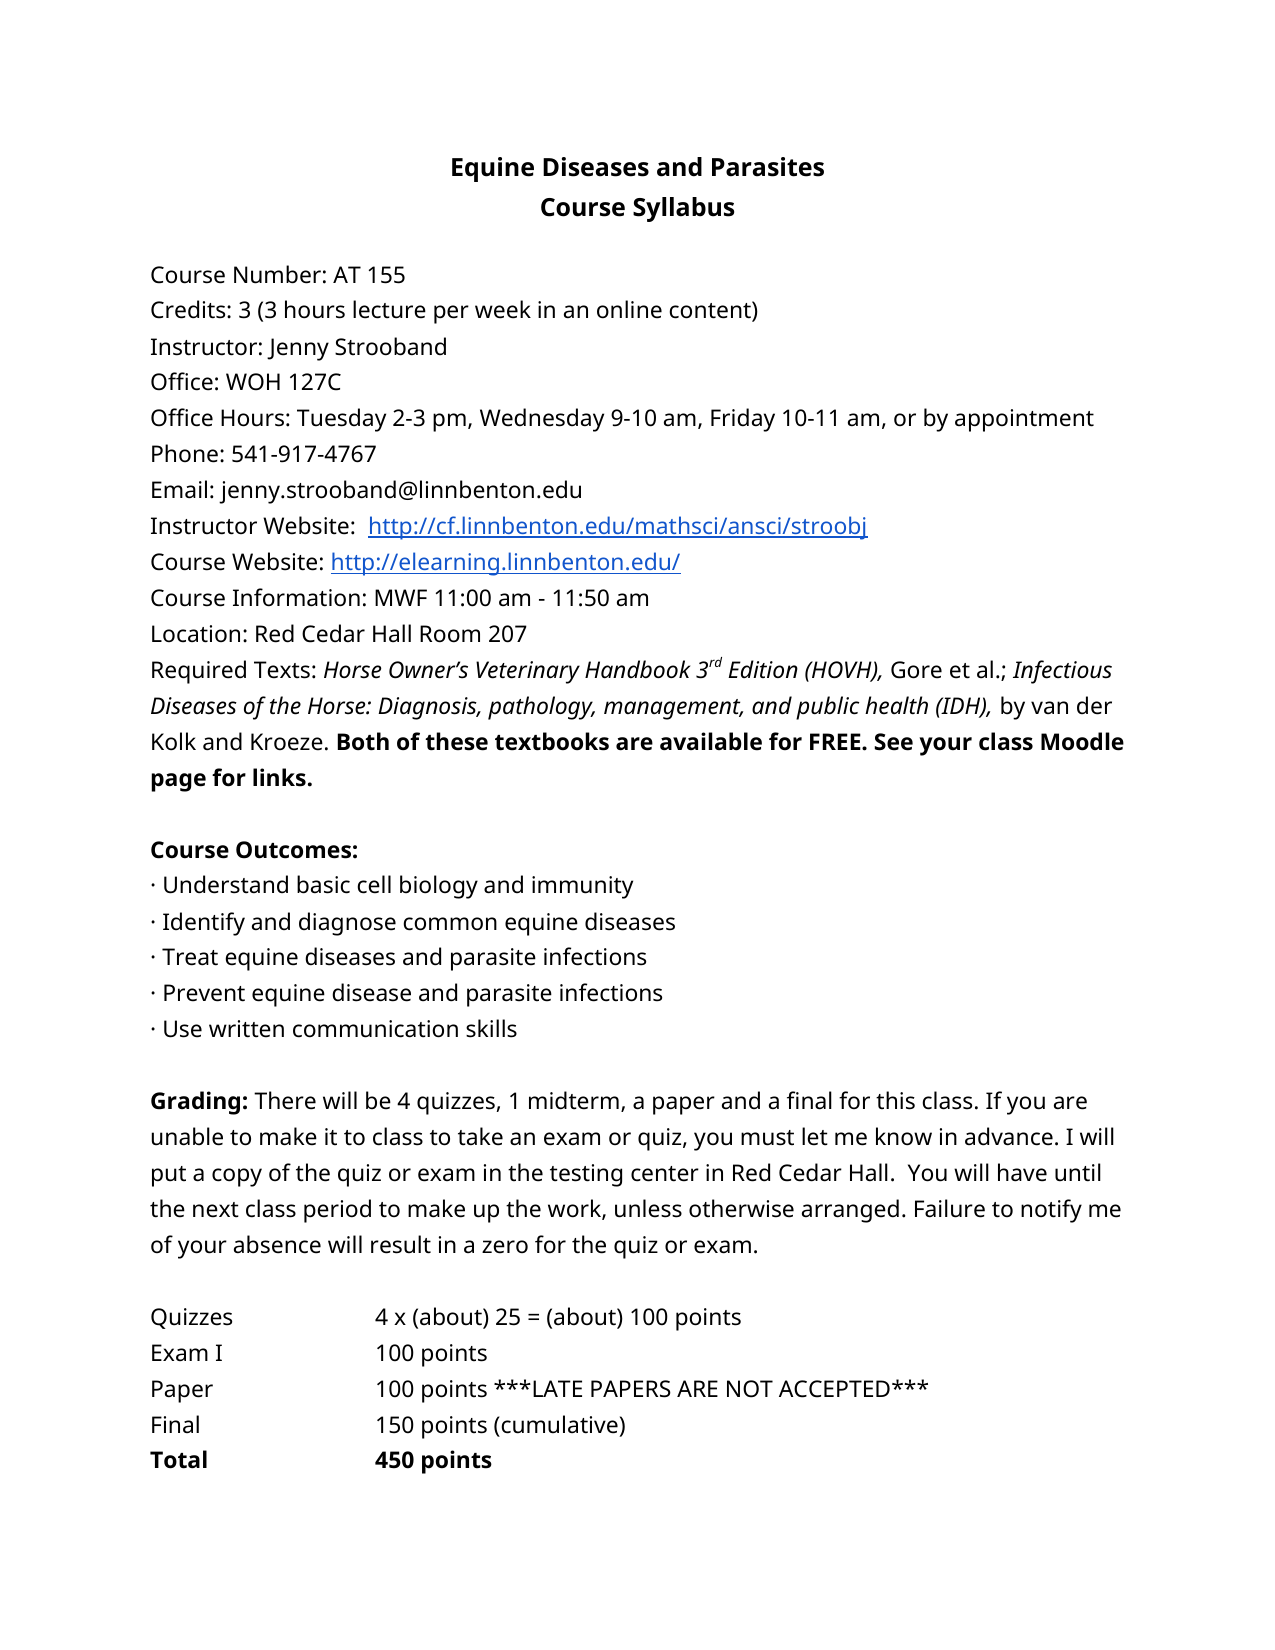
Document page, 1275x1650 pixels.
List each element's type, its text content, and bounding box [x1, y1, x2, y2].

text Course Outcomes: [150, 833, 1125, 865]
text · Use written communication skills [150, 1013, 1125, 1044]
text Paper 100 points ***LATE PAPERS ARE NOT ACCEPTED*** [150, 1373, 1125, 1404]
text Phone: 541-917-4767 [150, 438, 1125, 469]
text Course Information: MWF 11:00 am - 11:50 am [150, 582, 1125, 613]
text · Prevent equine disease and parasite infections [150, 977, 1125, 1008]
text Final 150 points (cumulative) [150, 1408, 1125, 1440]
text Office: WOH 127C [150, 366, 1125, 398]
text Grading: There will be 4 quizzes, 1 midterm, a paper and a final for this class. If you are unable to make it to class to take an exam or quiz, you must let me know in advance. I will put a copy of the quiz or exam in the testing center in Red Cedar Hall. You will have until the next class period to make up the work, unless otherwise arranged. Failure to notify me of your absence will result in a zero for the quiz or exam. [150, 1085, 1125, 1260]
text Location: Red Cedar Hall Room 207 [150, 618, 1125, 649]
text Course Number: AT 155 [150, 258, 1125, 290]
text Course Website: http://elearning.linnbenton.edu/ [150, 546, 1125, 577]
text Instructor: Jenny Strooband [150, 330, 1125, 362]
text Credits: 3 (3 hours lecture per week in an online content) [150, 294, 1125, 326]
text · Identify and diagnose common equine diseases [150, 905, 1125, 937]
text Office Hours: Tuesday 2-3 pm, Wednesday 9-10 am, Friday 10-11 am, or by appointment [150, 402, 1125, 433]
text Instructor Website: http://cf.linnbenton.edu/mathsci/ansci/stroobj [150, 510, 1125, 541]
text Quizzes 4 x (about) 25 = (about) 100 points [150, 1301, 1125, 1332]
text Total 450 points [150, 1444, 1125, 1476]
text Required Texts: Horse Owner’s Veterinary Handbook 3rd Edition (HOVH), Gore et al.; Infectious Diseases of the Horse: Diagnosis, pathology, management, and public health (IDH), by van der Kolk and Kroeze. Both of these textbooks are available for FREE. See your class Moodle page for links. [150, 654, 1125, 793]
text Course Syllabus [150, 189, 1125, 223]
text · Treat equine diseases and parasite infections [150, 941, 1125, 973]
text Equine Diseases and Parasites [150, 150, 1125, 184]
text · Understand basic cell biology and immunity [150, 869, 1125, 901]
text Exam I 100 points [150, 1337, 1125, 1368]
text Email: jenny.strooband@linnbenton.edu [150, 474, 1125, 505]
